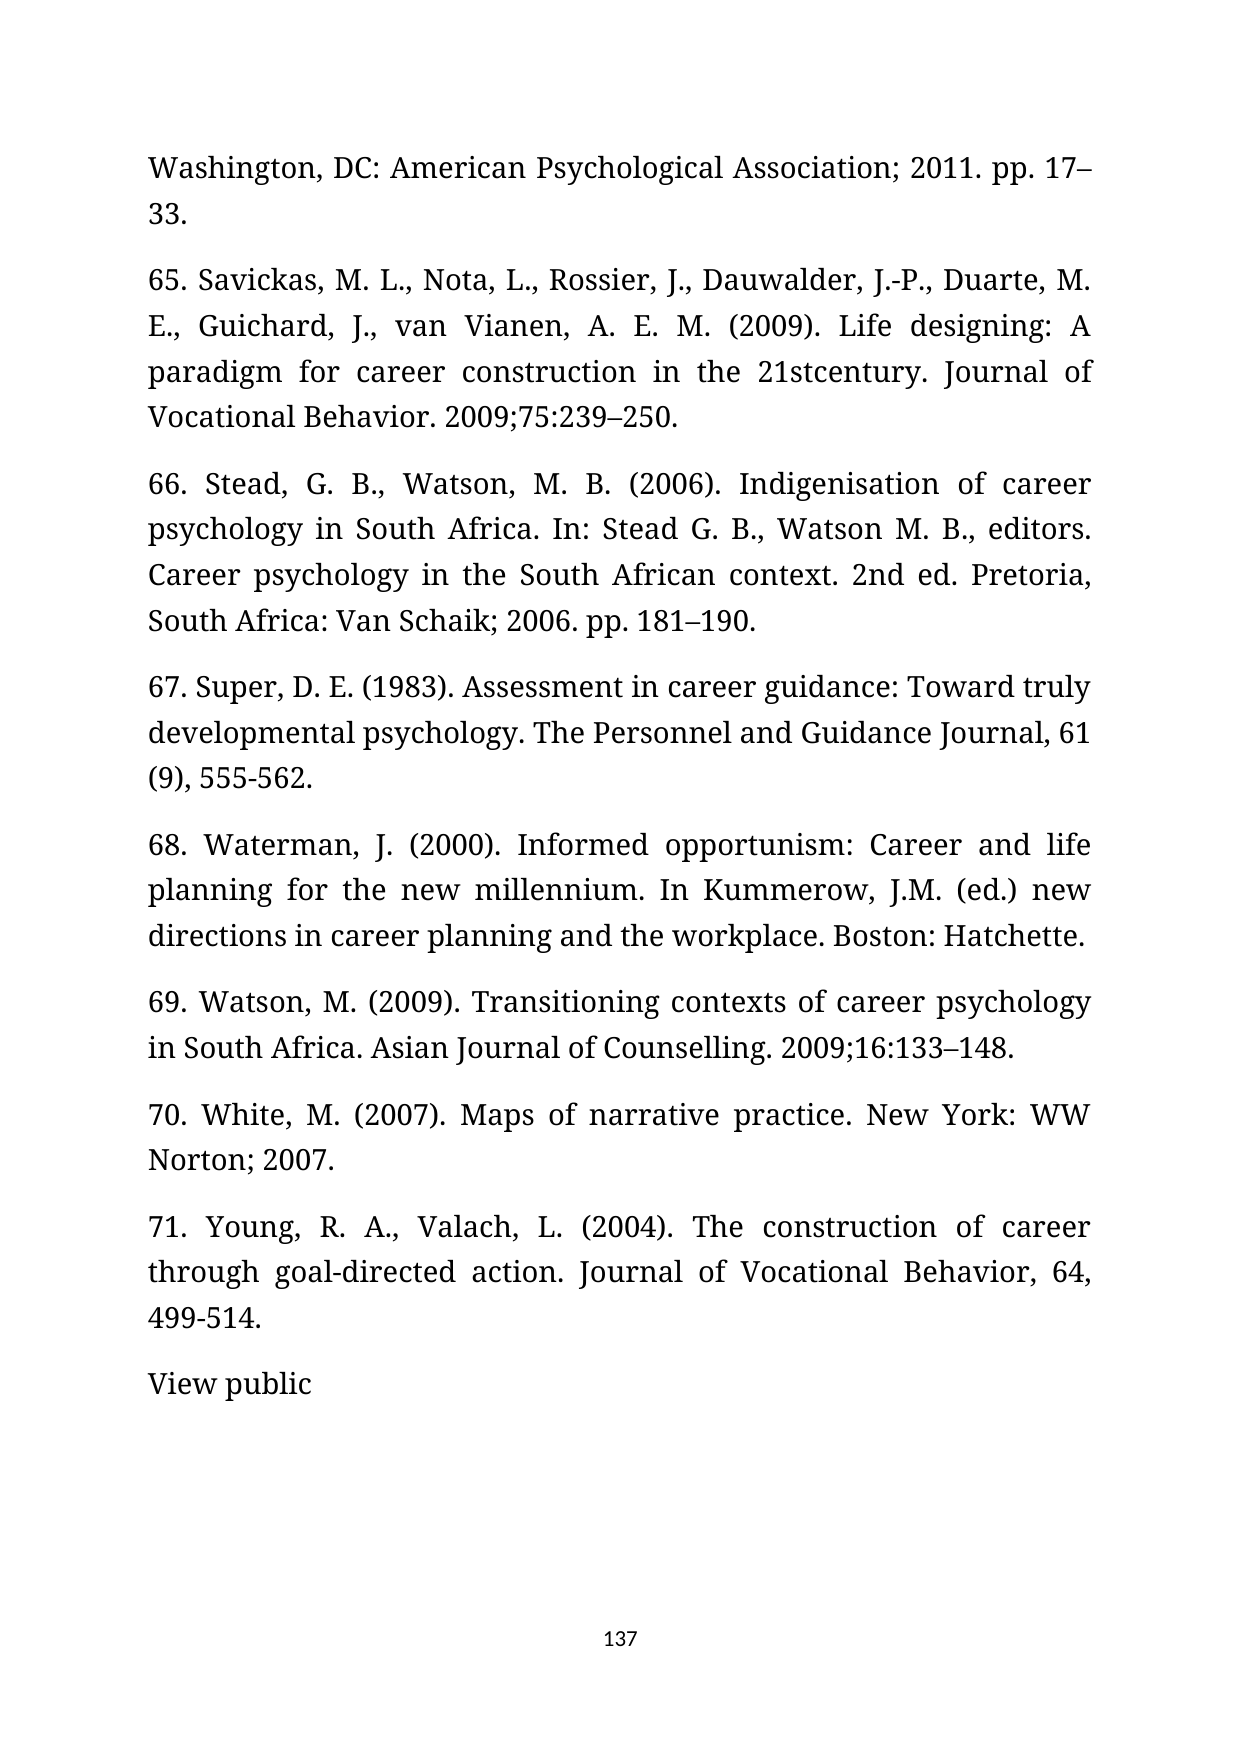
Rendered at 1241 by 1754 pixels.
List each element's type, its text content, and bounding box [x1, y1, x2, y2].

text 71. Young, R. A., Valach, L. (2004). The construction of career through goal-directed action. Journal of Vocational Behavior, 64, 499-514. [148, 1206, 1093, 1337]
text 67. Super, D. E. (1983). Assessment in career guidance: Toward truly developmental psychology. The Personnel and Guidance Journal, 61 (9), 555-562. [148, 666, 1093, 797]
text 70. White, M. (2007). Maps of narrative practice. New York: WW Norton; 2007. [148, 1094, 1093, 1179]
text 68. Waterman, J. (2000). Informed opportunism: Career and life planning for the new millennium. In Kummerow, J.M. (ed.) new directions in career planning and the workplace. Boston: Hatchette. [148, 824, 1093, 955]
text 69. Watson, M. (2009). Transitioning contexts of career psychology in South Africa. Asian Journal of Counselling. 2009;16:133–148. [148, 982, 1093, 1067]
text 65. Savickas, M. L., Nota, L., Rossier, J., Dauwalder, J.-P., Duarte, M. E., Guichard, J., van Vianen, A. E. M. (2009). Life designing: A paradigm for career construction in the 21stcentury. Journal of Vocational Behavior. 2009;75:239–250. [148, 260, 1093, 436]
text 66. Stead, G. B., Watson, M. B. (2006). Indigenisation of career psychology in South Africa. In: Stead G. B., Watson M. B., editors. Career psychology in the South African context. 2nd ed. Pretoria, South Africa: Van Schaik; 2006. pp. 181–190. [148, 463, 1093, 639]
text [148, 148, 1093, 233]
text View public [148, 1364, 1093, 1403]
